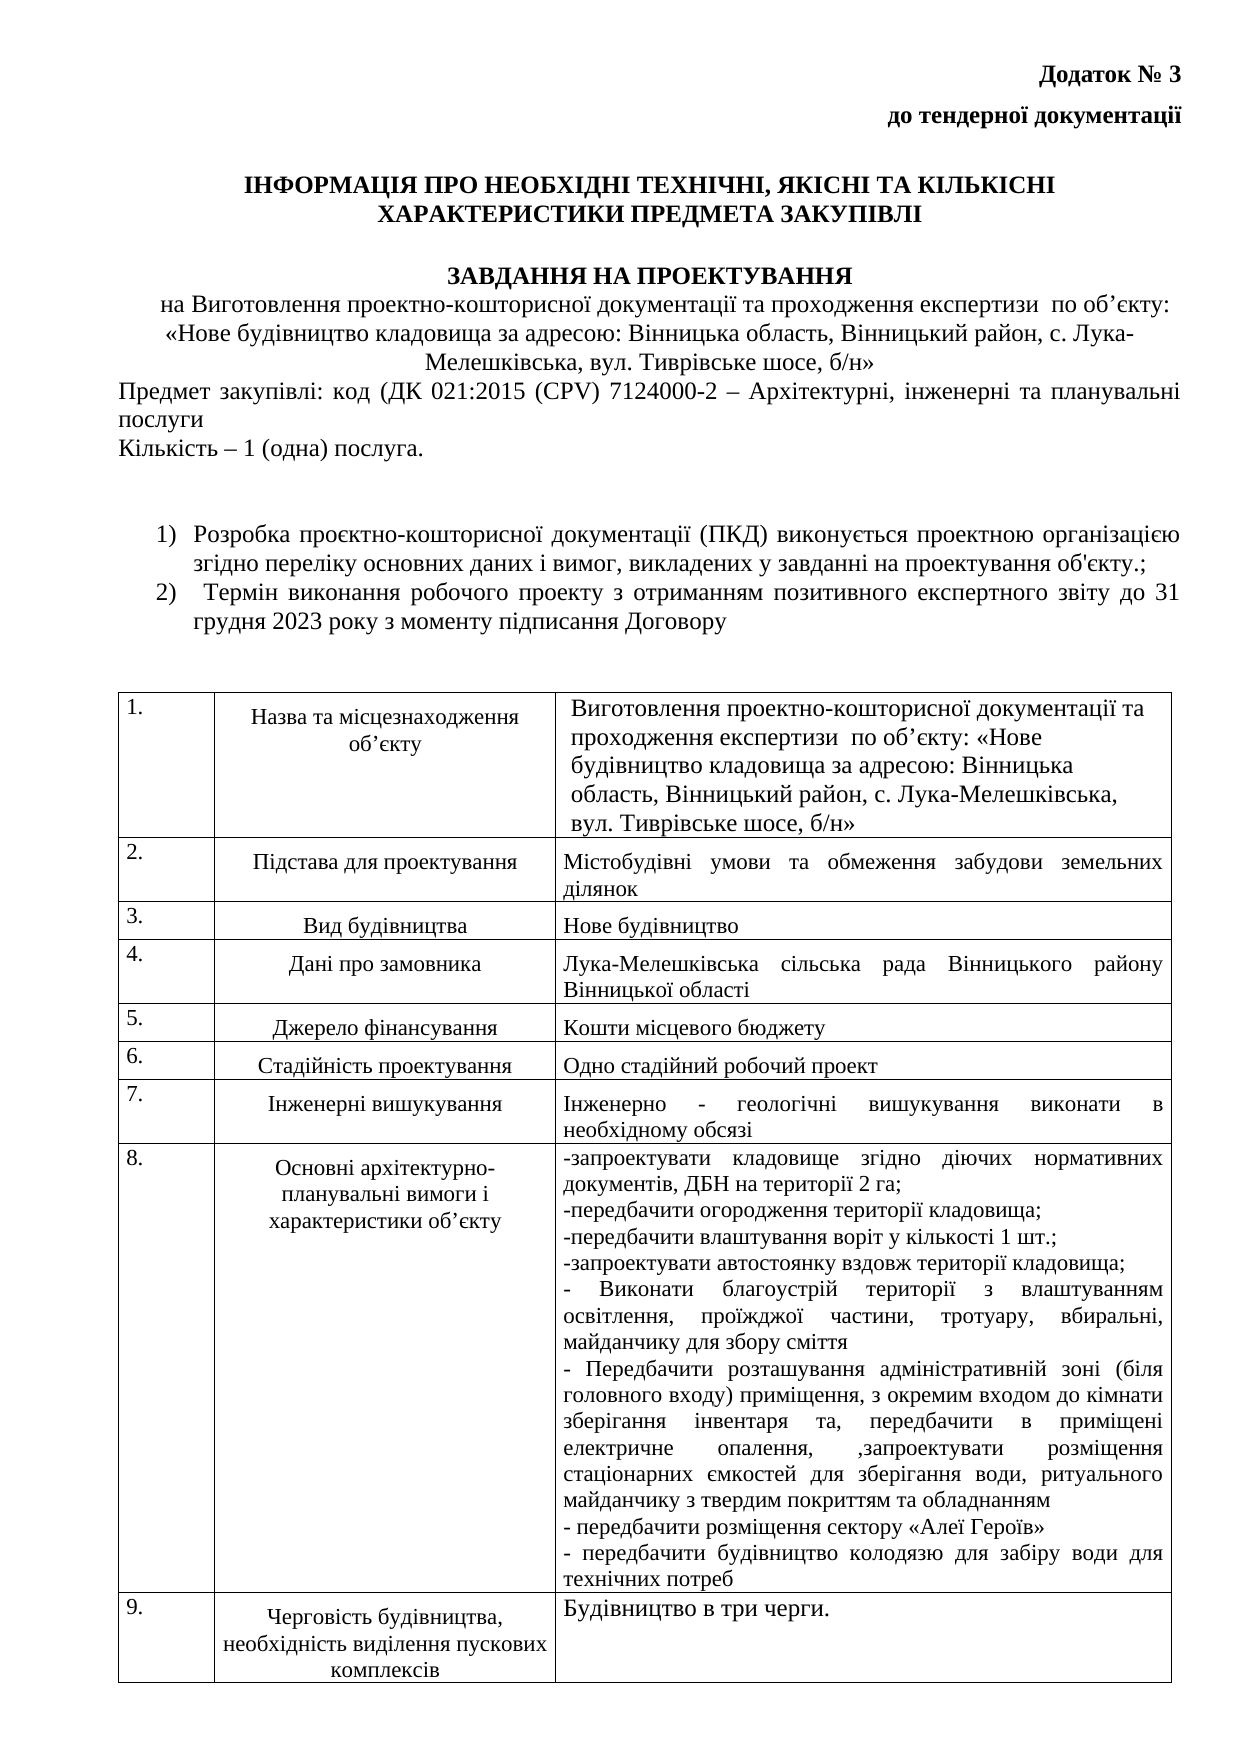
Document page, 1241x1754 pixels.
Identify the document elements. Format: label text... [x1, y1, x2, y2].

table_cell Джерело фінансування [215, 1004, 555, 1041]
table_cell Одно стадійний робочий проект [556, 1042, 1171, 1078]
table_cell Лука-Мелешківська сільська рада Вінницького району Вінницької області [556, 940, 1171, 1003]
table_cell [119, 1144, 214, 1592]
table_cell Вид будівництва [215, 902, 555, 939]
table_cell Стадійність проектування [215, 1042, 555, 1078]
list Розробка проєктно-кошторисної документації (ПКД) виконується проектною організацією згідно переліку основних даних і вимог, викладених у завданні на проектування об'єкту.; [156, 519, 1181, 577]
table_cell Кошти місцевого бюджету [556, 1004, 1171, 1041]
list Термін виконання робочого проекту з отриманням позитивного експертного звіту до 31 грудня 2023 року з моменту підписання Договору [156, 577, 1181, 634]
table_cell Підстава для проектування [215, 838, 555, 901]
subtitle Додаток № 3 [118, 59, 1181, 88]
text ІНФОРМАЦІЯ ПРО НЕОБХІДНІ ТЕХНІЧНІ, ЯКІСНІ ТА КІЛЬКІСНІ ХАРАКТЕРИСТИКИ ПРЕДМЕТА ЗАКУПІВЛІ [118, 170, 1181, 228]
table_cell Основні архітектурно-планувальні вимоги і характеристики об’єкту [215, 1144, 555, 1592]
table_cell [119, 1593, 214, 1682]
table_cell Містобудівні умови та обмеження забудови земельних ділянок [556, 838, 1171, 901]
table_cell [119, 902, 214, 939]
table_cell Інженерні вишукування [215, 1080, 555, 1143]
table_cell Черговість будівництва, необхідність виділення пускових комплексів [215, 1593, 555, 1682]
table_header [119, 693, 214, 837]
table_cell [119, 940, 214, 1003]
table_cell [119, 1004, 214, 1041]
table_header Назва та місцезнаходження об’єкту [215, 693, 555, 837]
table_cell [119, 1080, 214, 1143]
table_cell [119, 1042, 214, 1078]
table_cell Нове будівництво [556, 902, 1171, 939]
table_cell -запроектувати кладовище згідно діючих нормативних документів, ДБН на території 2 га; -передбачити огородження території кладовища; -передбачити влаштування воріт у кількості 1 шт.; -запроектувати автостоянку вздовж території кладовища; - Виконати благоустрій території з влаштуванням освітлення, проїжджої частини, тротуару, вбиральні, майданчику для збору сміття - Передбачити розташування адміністративній зоні (біля головного входу) приміщення, з окремим входом до кімнати зберігання інвентаря та, передбачити в приміщені електричне опалення, ,запроектувати розміщення стаціонарних ємкостей для зберігання води, ритуального майданчику з твердим покриттям та обладнанням - передбачити розміщення сектору «Алеї Героїв» - передбачити будівництво колодязю для забіру води для технічних потреб [556, 1144, 1171, 1592]
table_cell Інженерно - геологічні вишукування виконати в необхідному обсязі [556, 1080, 1171, 1143]
table_cell Дані про замовника [215, 940, 555, 1003]
table_header Виготовлення проектно-кошторисної документації та проходження експертизи по об’єкту: «Нове будівництво кладовища за адресою: Вінницька область, Вінницький район, с. Лука-Мелешківська, вул. Тиврівське шосе, б/н» [556, 693, 1171, 837]
table_cell [119, 838, 214, 901]
subtitle до тендерної документації [118, 100, 1181, 129]
text Кількість – 1 (одна) послуга. [118, 433, 1181, 462]
text ЗАВДАННЯ НА ПРОЕКТУВАННЯ на Виготовлення проектно-кошторисної документації та проходження експертизи по об’єкту: «Нове будівництво кладовища за адресою: Вінницька область, Вінницький район, с. Лука-Мелешківська, вул. Тиврівське шосе, б/н» [118, 261, 1181, 376]
table_cell Будівництво в три черги. [556, 1593, 1171, 1682]
text Предмет закупівлі: код (ДК 021:2015 (CPV) 7124000-2 – Архітектурні, інженерні та планувальні послуги [118, 376, 1181, 433]
